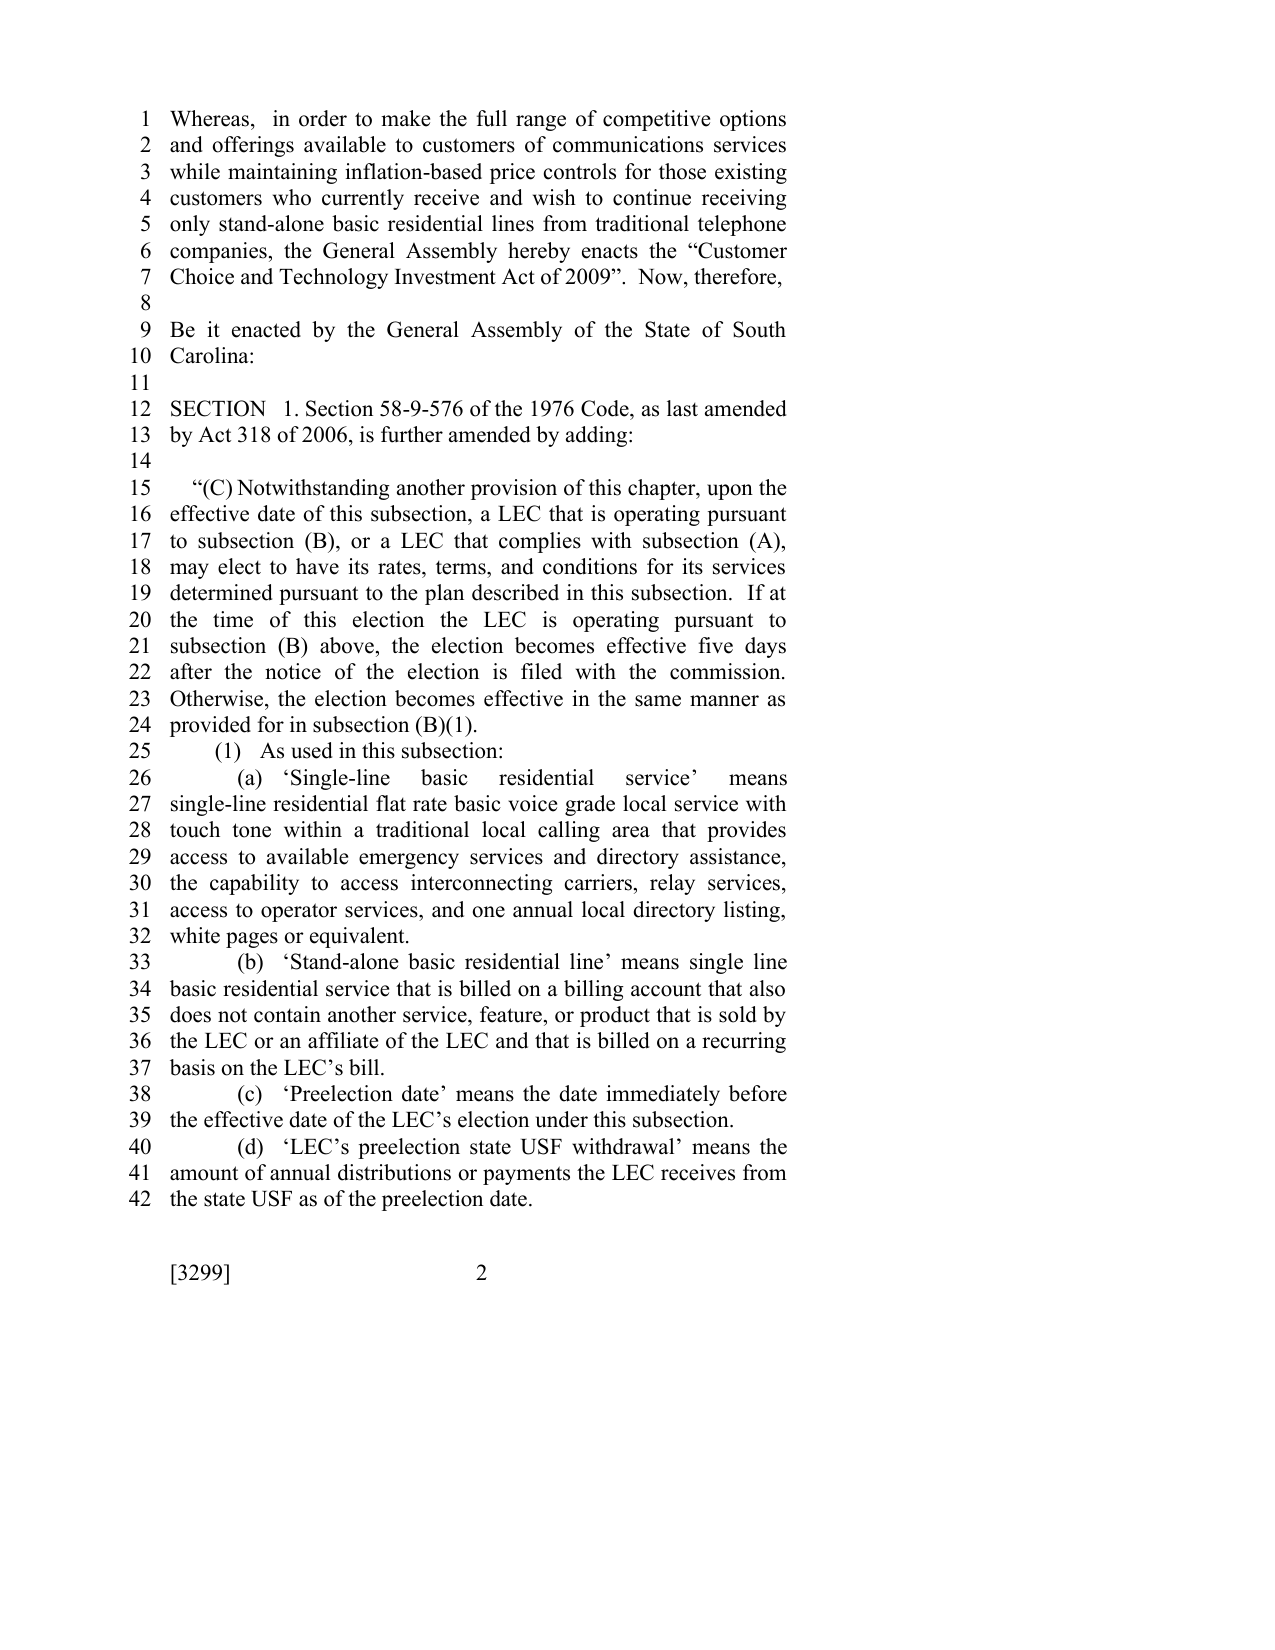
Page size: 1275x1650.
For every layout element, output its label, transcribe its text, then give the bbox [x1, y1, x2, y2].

text SECTION 1. Section 58-9-576 of the 1976 Code, as last amended by Act 318 of 2006, is further amended by adding: [169, 395, 787, 448]
text “(C) Notwithstanding another provision of this chapter, upon the effective date of this subsection, a LEC that is operating pursuant to subsection (B), or a LEC that complies with subsection (A), may elect to have its rates, terms, and conditions for its services determined pursuant to the plan described in this subsection. If at the time of this election the LEC is operating pursuant to subsection (B) above, the election becomes effective five days after the notice of the election is filed with the commission. Otherwise, the election becomes effective in the same manner as provided for in subsection (B)(1). [169, 474, 787, 737]
text Whereas, in order to make the full range of competitive options and offerings available to customers of communications services while maintaining inflation-based price controls for those existing customers who currently receive and wish to continue receiving only stand-alone basic residential lines from traditional telephone companies, the General Assembly hereby enacts the “Customer Choice and Technology Investment Act of 2009”. Now, therefore, [169, 105, 787, 289]
text (b) ‘Stand-alone basic residential line’ means single line basic residential service that is billed on a billing account that also does not contain another service, feature, or product that is sold by the LEC or an affiliate of the LEC and that is billed on a recurring basis on the LEC’s bill. [169, 948, 787, 1080]
text (d) ‘LEC’s preelection state USF withdrawal’ means the amount of annual distributions or payments the LEC receives from the state USF as of the preelection date. [169, 1133, 787, 1212]
text (a) ‘Single-line basic residential service’ means single-line residential flat rate basic voice grade local service with touch tone within a traditional local calling area that provides access to available emergency services and directory assistance, the capability to access interconnecting carriers, relay services, access to operator services, and one annual local directory listing, white pages or equivalent. [169, 764, 787, 948]
text (c) ‘Preelection date’ means the date immediately before the effective date of the LEC’s election under this subsection. [169, 1080, 787, 1133]
text (1) As used in this subsection: [169, 737, 787, 764]
text Be it enacted by the General Assembly of the State of South Carolina: [169, 316, 787, 368]
